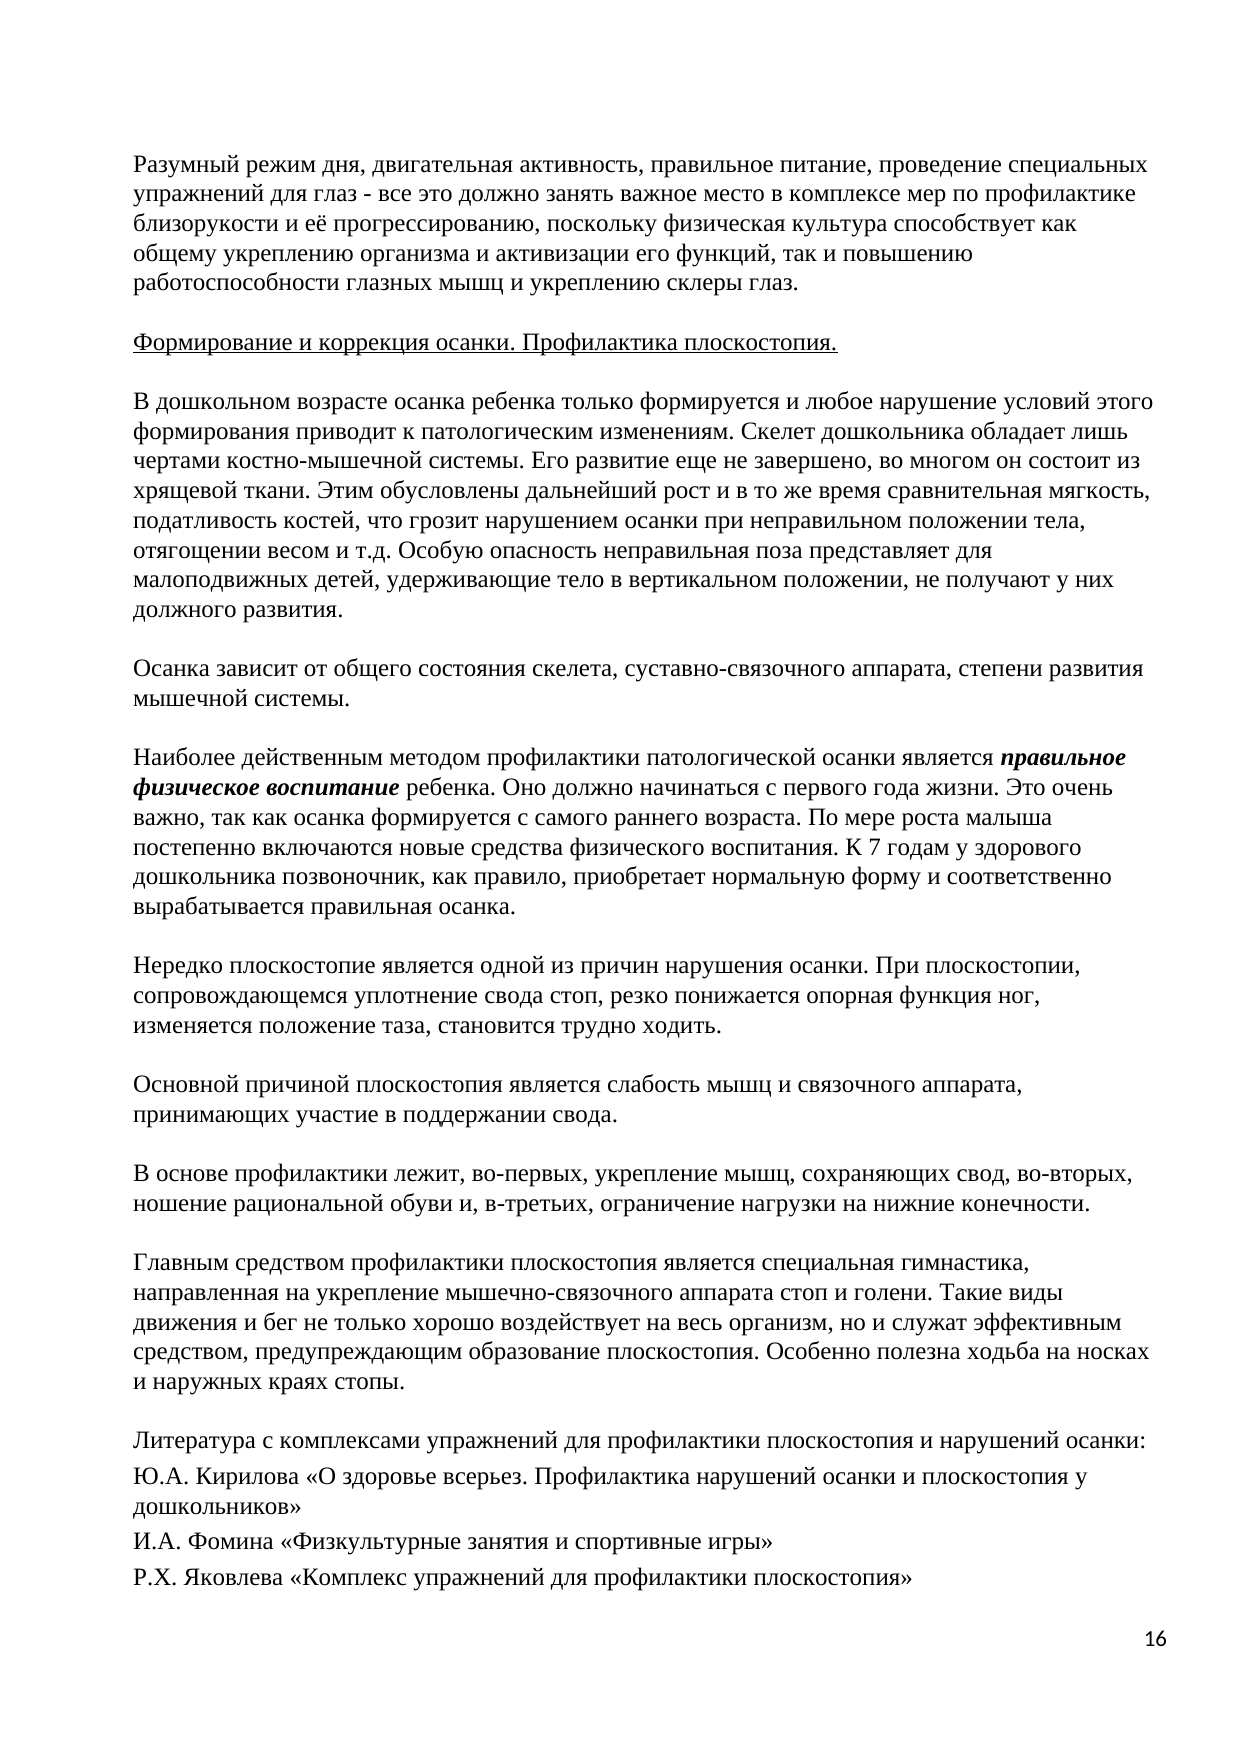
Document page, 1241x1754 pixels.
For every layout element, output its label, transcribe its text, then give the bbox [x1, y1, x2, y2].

text Ю.А. Кирилова «О здоровье всерьез. Профилактика нарушений осанки и плоскостопия у дошкольников» [133, 1460, 1167, 1519]
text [133, 118, 1167, 1454]
text И.А. Фомина «Физкультурные занятия и спортивные игры» [133, 1526, 1167, 1555]
text Р.Х. Яковлева «Комплекс упражнений для профилактики плоскостопия» [133, 1561, 1167, 1591]
